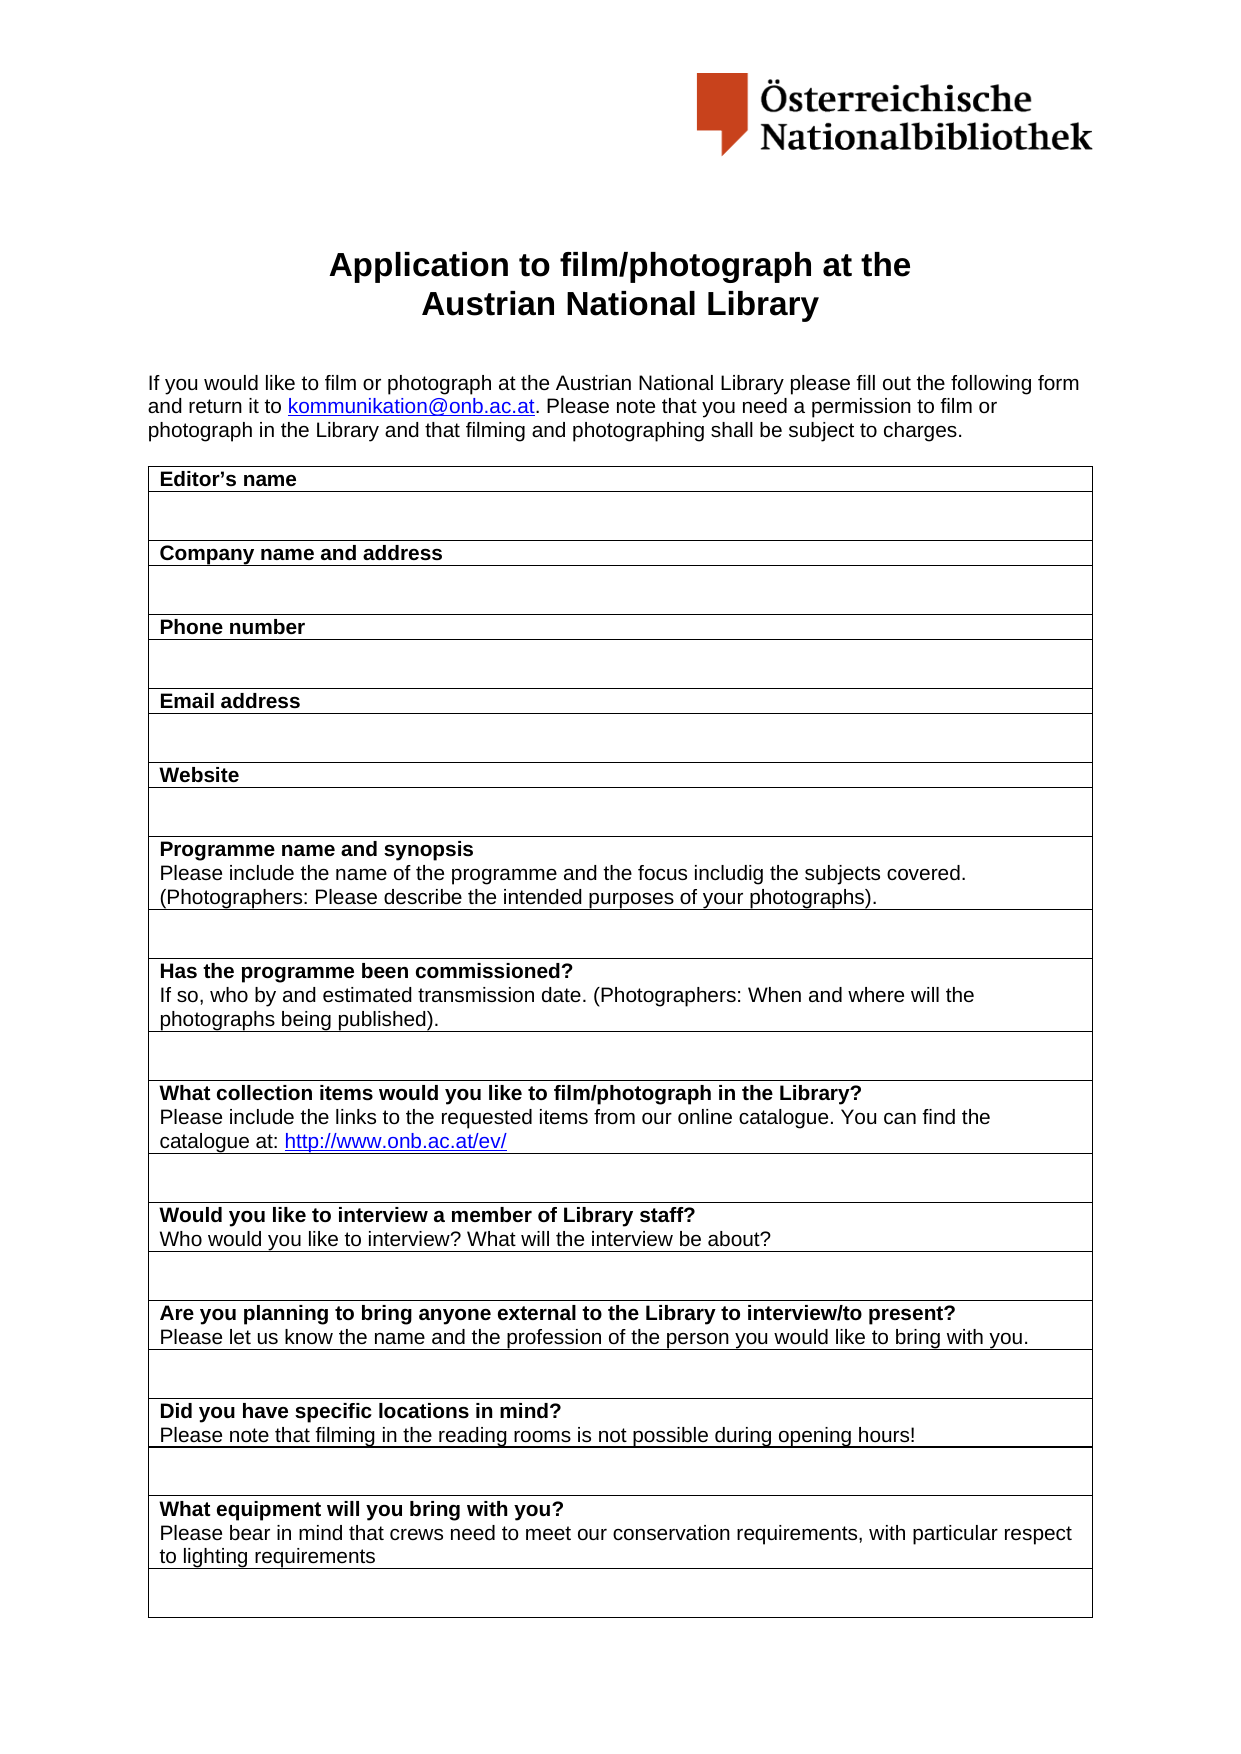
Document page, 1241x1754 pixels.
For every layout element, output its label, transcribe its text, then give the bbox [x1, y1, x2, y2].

text Austrian National Library [148, 284, 1093, 322]
table_cell [149, 910, 1092, 958]
table_cell Did you have specific locations in mind? Please note that filming in the reading rooms is not possible during opening hours! [149, 1399, 1092, 1446]
table_cell [149, 1252, 1092, 1299]
table_cell [149, 1032, 1092, 1080]
table_cell [149, 1448, 1092, 1495]
table_cell Email address [149, 689, 1092, 713]
table_cell Phone number [149, 615, 1092, 639]
table_cell [149, 1350, 1092, 1397]
text Application to film/photograph at the [148, 245, 1093, 284]
table_cell [149, 566, 1092, 614]
table_cell Company name and address [149, 541, 1092, 565]
picture [696, 73, 1093, 157]
table_cell Are you planning to bring anyone external to the Library to interview/to present? Please let us know the name and the profession of the person you would like to bring with you. [149, 1301, 1092, 1348]
table_cell Would you like to interview a member of Library staff? Who would you like to interview? What will the interview be about? [149, 1203, 1092, 1251]
table_cell [149, 1569, 1092, 1617]
table_cell [149, 492, 1092, 540]
table_cell [149, 788, 1092, 836]
table_cell Has the programme been commissioned? If so, who by and estimated transmission date. (Photographers: When and where will the photographs being published). [149, 959, 1092, 1031]
table_cell What collection items would you like to film/photograph in the Library? Please include the links to the requested items from our online catalogue. You can find the catalogue at: http://www.onb.ac.at/ev/ [149, 1081, 1092, 1153]
table_header Editor’s name [149, 467, 1092, 491]
table_cell What equipment will you bring with you? Please bear in mind that crews need to meet our conservation requirements, with particular respect to lighting requirements [149, 1496, 1092, 1568]
table_cell Website [149, 763, 1092, 787]
table_cell Programme name and synopsis Please include the name of the programme and the focus includig the subjects covered. (Photographers: Please describe the intended purposes of your photographs). [149, 837, 1092, 909]
text If you would like to film or photograph at the Austrian National Library please fill out the following form and return it to kommunikation@onb.ac.at. Please note that you need a permission to film or photograph in the Library and that filming and photographing shall be subject to charges. [148, 370, 1093, 442]
table_cell [149, 1154, 1092, 1202]
table_cell [149, 714, 1092, 762]
table_cell [149, 640, 1092, 688]
